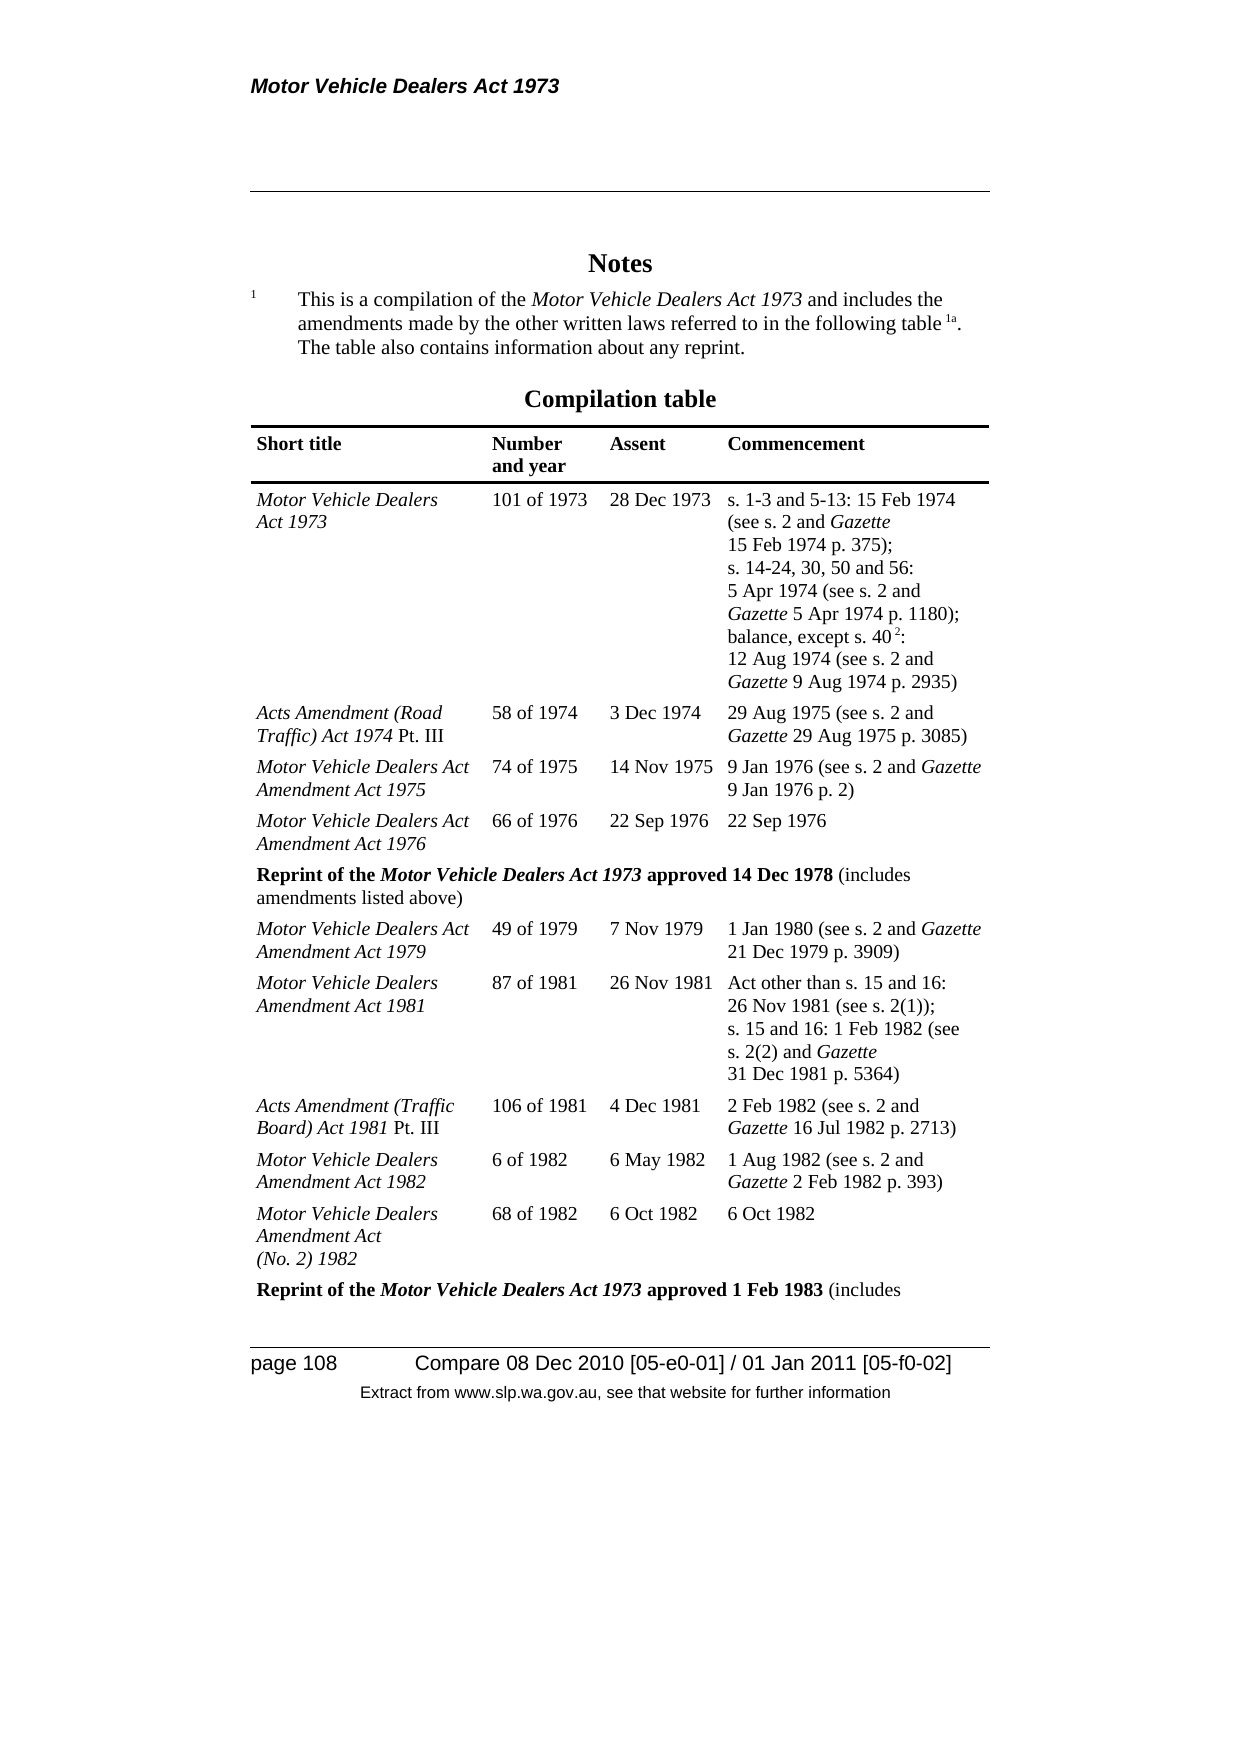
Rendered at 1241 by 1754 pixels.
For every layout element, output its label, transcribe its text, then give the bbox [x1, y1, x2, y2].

table_cell 6 Oct 1982 [721, 1197, 989, 1274]
table_cell 22 Sep 1976 [604, 805, 721, 859]
table_cell Motor Vehicle Dealers Act Amendment Act 1979 [251, 913, 486, 967]
table_cell 2 Feb 1982 (see s. 2 and Gazette 16 Jul 1982 p. 2713) [721, 1089, 989, 1143]
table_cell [251, 1274, 989, 1301]
table_cell 101 of 1973 [486, 484, 604, 697]
table_cell 66 of 1976 [486, 805, 604, 859]
table_cell Motor Vehicle Dealers Amendment Act (No. 2) 1982 [251, 1197, 486, 1274]
table_cell 6 Oct 1982 [604, 1197, 721, 1274]
table_cell 87 of 1981 [486, 967, 604, 1089]
table_cell Motor Vehicle Dealers Act Amendment Act 1976 [251, 805, 486, 859]
table_cell 6 of 1982 [486, 1143, 604, 1197]
table_cell 9 Jan 1976 (see s. 2 and Gazette 9 Jan 1976 p. 2) [721, 751, 989, 805]
table_cell 22 Sep 1976 [721, 805, 989, 859]
table_cell 7 Nov 1979 [604, 913, 721, 967]
table_cell s. 1-3 and 5-13: 15 Feb 1974 (see s. 2 and Gazette 15 Feb 1974 p. 375); s. 14-24, 30, 50 and 56: 5 Apr 1974 (see s. 2 and Gazette 5 Apr 1974 p. 1180); balance, except s. 40 2: 12 Aug 1974 (see s. 2 and Gazette 9 Aug 1974 p. 2935) [721, 484, 989, 697]
table_cell Acts Amendment (Road Traffic) Act 1974 Pt. III [251, 697, 486, 751]
table_cell 106 of 1981 [486, 1089, 604, 1143]
table_cell Acts Amendment (Traffic Board) Act 1981 Pt. III [251, 1089, 486, 1143]
table_cell 58 of 1974 [486, 697, 604, 751]
table_cell 3 Dec 1974 [604, 697, 721, 751]
table_cell 1 Jan 1980 (see s. 2 and Gazette 21 Dec 1979 p. 3909) [721, 913, 989, 967]
table_header Number and year [486, 428, 604, 481]
table_cell 49 of 1979 [486, 913, 604, 967]
table_cell 68 of 1982 [486, 1197, 604, 1274]
table_cell 6 May 1982 [604, 1143, 721, 1197]
table_cell Motor Vehicle Dealers Act 1973 [251, 484, 486, 697]
table_cell Motor Vehicle Dealers Amendment Act 1981 [251, 967, 486, 1089]
table_cell 26 Nov 1981 [604, 967, 721, 1089]
text 1 This is a compilation of the Motor Vehicle Dealers Act 1973 and includes the amendments made by the other written laws referred to in the following table 1a. The table also contains information about any reprint. [250, 287, 990, 359]
subtitle Compilation table [250, 384, 990, 413]
table_cell 4 Dec 1981 [604, 1089, 721, 1143]
table_cell Act other than s. 15 and 16: 26 Nov 1981 (see s. 2(1)); s. 15 and 16: 1 Feb 1982 (see s. 2(2) and Gazette 31 Dec 1981 p. 5364) [721, 967, 989, 1089]
table_cell 1 Aug 1982 (see s. 2 and Gazette 2 Feb 1982 p. 393) [721, 1143, 989, 1197]
subtitle Notes [250, 247, 990, 279]
table_cell Motor Vehicle Dealers Act Amendment Act 1975 [251, 751, 486, 805]
table_cell 29 Aug 1975 (see s. 2 and Gazette 29 Aug 1975 p. 3085) [721, 697, 989, 751]
table_header Short title [251, 428, 486, 481]
table_cell Motor Vehicle Dealers Amendment Act 1982 [251, 1143, 486, 1197]
table_cell Reprint of the Motor Vehicle Dealers Act 1973 approved 14 Dec 1978 (includes amendments listed above) [251, 859, 989, 913]
table_cell 74 of 1975 [486, 751, 604, 805]
table_header Commencement [721, 428, 989, 481]
table_cell 28 Dec 1973 [604, 484, 721, 697]
table_header Assent [604, 428, 721, 481]
table_cell 14 Nov 1975 [604, 751, 721, 805]
